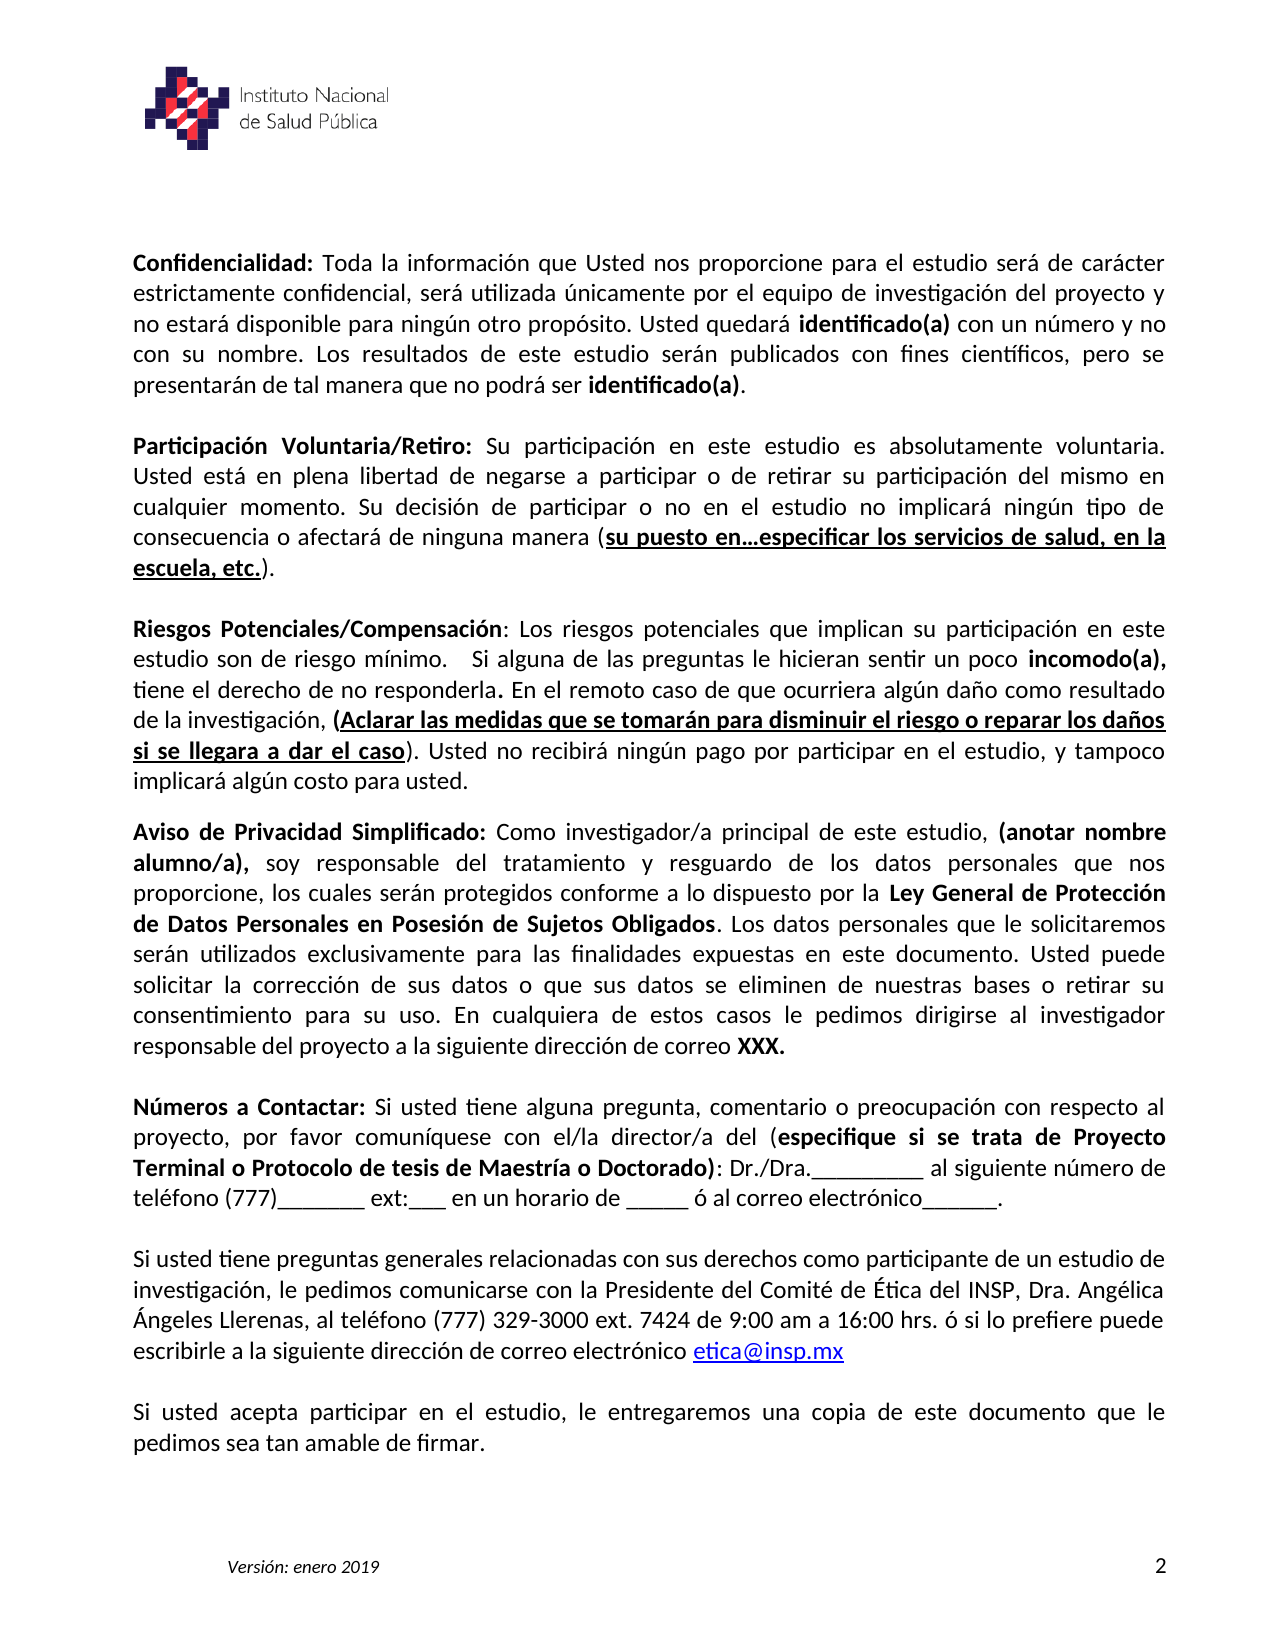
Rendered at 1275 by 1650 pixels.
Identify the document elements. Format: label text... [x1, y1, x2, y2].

text Aviso de Privacidad Simplificado: Como investigador/a principal de este estudio, (anotar nombre alumno/a), soy responsable del tratamiento y resguardo de los datos personales que nos proporcione, los cuales serán protegidos conforme a lo dispuesto por la Ley General de Protección de Datos Personales en Posesión de Sujetos Obligados. Los datos personales que le solicitaremos serán utilizados exclusivamente para las finalidades expuestas en este documento. Usted puede solicitar la corrección de sus datos o que sus datos se eliminen de nuestras bases o retirar su consentimiento para su uso. En cualquiera de estos casos le pedimos dirigirse al investigador responsable del proyecto a la siguiente dirección de correo XXX. [133, 816, 1167, 1061]
picture [132, 59, 399, 155]
text Si usted acepta participar en el estudio, le entregaremos una copia de este documento que le pedimos sea tan amable de firmar. [133, 1396, 1167, 1457]
text Si usted tiene preguntas generales relacionadas con sus derechos como participante de un estudio de investigación, le pedimos comunicarse con la Presidente del Comité de Ética del INSP, Dra. Angélica Ángeles Llerenas, al teléfono (777) 329-3000 ext. 7424 de 9:00 am a 16:00 hrs. ó si lo prefiere puede escribirle a la siguiente dirección de correo electrónico etica@insp.mx [133, 1244, 1167, 1366]
text Confidencialidad: Toda la información que Usted nos proporcione para el estudio será de carácter estrictamente confidencial, será utilizada únicamente por el equipo de investigación del proyecto y no estará disponible para ningún otro propósito. Usted quedará identificado(a) con un número y no con su nombre. Los resultados de este estudio serán publicados con fines científicos, pero se presentarán de tal manera que no podrá ser identificado(a). [133, 247, 1167, 399]
text Números a Contactar: Si usted tiene alguna pregunta, comentario o preocupación con respecto al proyecto, por favor comuníquese con el/la director/a del (especifique si se trata de Proyecto Terminal o Protocolo de tesis de Maestría o Doctorado): Dr./Dra._________ al siguiente número de teléfono (777)_______ ext:___ en un horario de _____ ó al correo electrónico______. [133, 1091, 1167, 1213]
text Riesgos Potenciales/Compensación: Los riesgos potenciales que implican su participación en este estudio son de riesgo mínimo. Si alguna de las preguntas le hicieran sentir un poco incomodo(a), tiene el derecho de no responderla. En el remoto caso de que ocurriera algún daño como resultado de la investigación, (Aclarar las medidas que se tomarán para disminuir el riesgo o reparar los daños si se llegara a dar el caso). Usted no recibirá ningún pago por participar en el estudio, y tampoco implicará algún costo para usted. [133, 613, 1167, 796]
text Participación Voluntaria/Retiro: Su participación en este estudio es absolutamente voluntaria. Usted está en plena libertad de negarse a participar o de retirar su participación del mismo en cualquier momento. Su decisión de participar o no en el estudio no implicará ningún tipo de consecuencia o afectará de ninguna manera (su puesto en…especificar los servicios de salud, en la escuela, etc.). [133, 430, 1167, 582]
